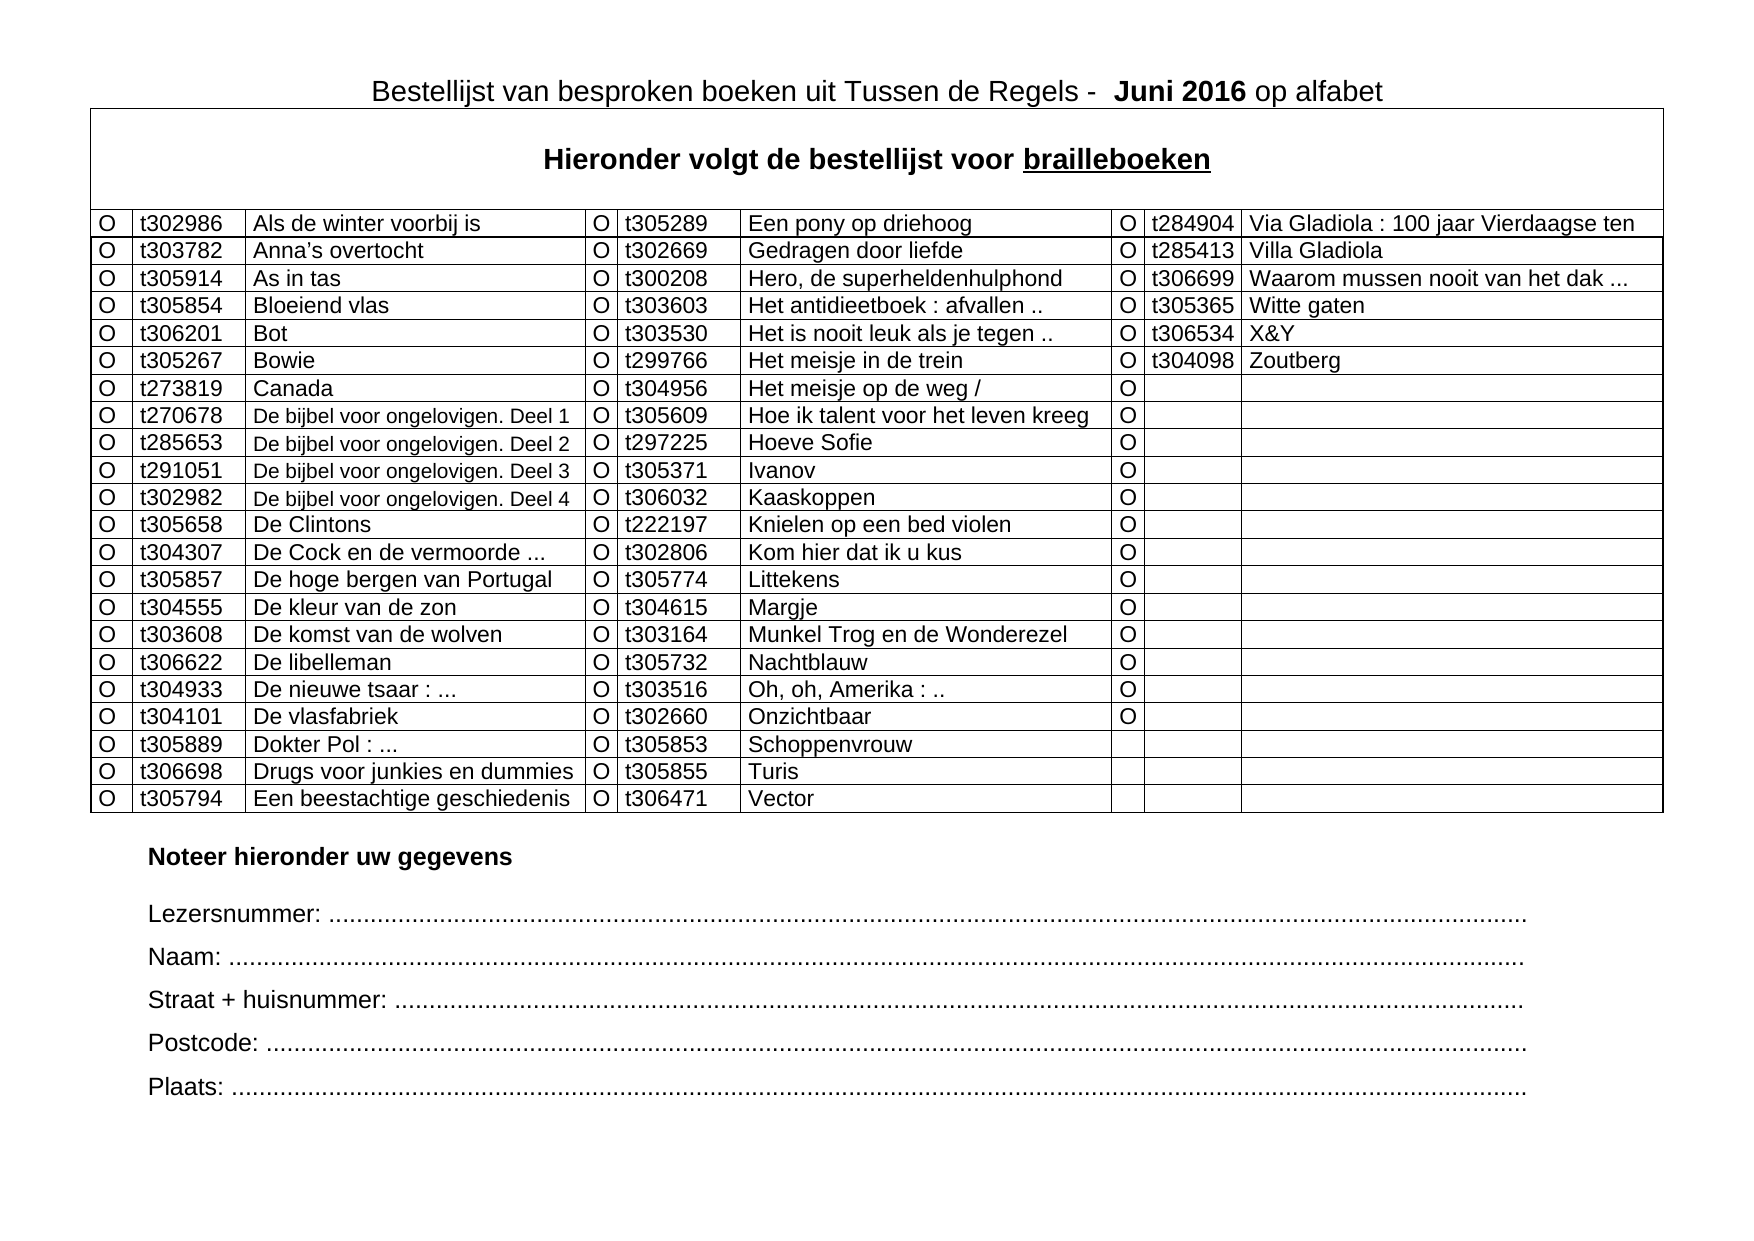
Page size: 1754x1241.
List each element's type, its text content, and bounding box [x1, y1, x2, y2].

table_cell Bowie [246, 347, 585, 373]
text Plaats: ........................................................................................................................................................................................... [148, 1072, 1606, 1100]
table_cell Via Gladiola : 100 jaar Vierdaagse ten [1242, 210, 1663, 236]
table_cell O [1112, 402, 1144, 428]
table_cell O [1112, 238, 1144, 264]
table_cell O [1112, 484, 1144, 510]
table_cell Hoe ik talent voor het leven kreeg [741, 402, 1111, 428]
table_cell t297225 [618, 429, 740, 456]
table_cell [1242, 703, 1662, 729]
table_cell Nachtblauw [741, 649, 1111, 675]
table_cell Villa Gladiola [1242, 238, 1662, 264]
text Lezersnummer: ............................................................................................................................................................................. [148, 899, 1606, 928]
table_cell [1242, 566, 1662, 593]
table_cell t302806 [618, 539, 740, 565]
text Noteer hieronder uw gegevens [148, 842, 1606, 870]
table_cell t302660 [618, 703, 740, 729]
table_cell t305794 [133, 785, 245, 812]
table_cell Een beestachtige geschiedenis [246, 785, 585, 812]
table_cell [1145, 703, 1241, 729]
table_cell t304555 [133, 594, 245, 620]
table_cell [1112, 731, 1144, 757]
table_cell t284904 [1145, 210, 1241, 236]
table_cell Kaaskoppen [741, 484, 1111, 510]
table_cell [1242, 649, 1662, 675]
table_cell t305914 [133, 265, 245, 291]
table_cell O [586, 238, 617, 264]
table_cell t302669 [618, 238, 740, 264]
table_cell De hoge bergen van Portugal [246, 566, 585, 593]
table_cell O [92, 375, 132, 401]
table_cell t305289 [618, 210, 740, 236]
table_cell t306032 [618, 484, 740, 510]
table_cell O [586, 484, 617, 510]
table_cell O [92, 320, 132, 346]
table_cell Hoeve Sofie [741, 429, 1111, 456]
text Naam: ........................................................................................................................................................................................... [148, 942, 1606, 971]
table_cell t305857 [133, 566, 245, 593]
table_cell [1242, 429, 1662, 456]
table_cell De kleur van de zon [246, 594, 585, 620]
table_cell De bijbel voor ongelovigen. Deel 4 [246, 484, 585, 510]
table_cell t306201 [133, 320, 245, 346]
table_cell t222197 [618, 511, 740, 538]
table_cell t302982 [133, 484, 245, 510]
table_cell O [586, 457, 617, 483]
table_cell [1145, 785, 1241, 812]
table_cell O [1112, 292, 1144, 319]
table_cell O [586, 621, 617, 647]
table_cell O [586, 320, 617, 346]
table_cell t306698 [133, 758, 245, 784]
table_cell De bijbel voor ongelovigen. Deel 3 [246, 457, 585, 483]
table_cell [1242, 539, 1662, 565]
table_cell O [586, 566, 617, 593]
table_cell O [92, 785, 132, 812]
table_cell t299766 [618, 347, 740, 373]
table_cell [1145, 731, 1241, 757]
table_cell Dokter Pol : ... [246, 731, 585, 757]
table_cell [1242, 758, 1662, 784]
table_cell t306699 [1145, 265, 1241, 291]
table_cell De Cock en de vermoorde ... [246, 539, 585, 565]
table_cell t305267 [133, 347, 245, 373]
table_cell De nieuwe tsaar : ... [246, 676, 585, 702]
table_cell t285413 [1145, 238, 1241, 264]
table_cell O [92, 402, 132, 428]
table_cell O [586, 210, 617, 236]
table_cell O [92, 347, 132, 373]
table_cell De Clintons [246, 511, 585, 538]
table_cell O [1112, 621, 1144, 647]
table_cell [1112, 785, 1144, 812]
table_cell t305853 [618, 731, 740, 757]
table_cell t273819 [133, 375, 245, 401]
table_cell O [1112, 347, 1144, 373]
table_cell Gedragen door liefde [741, 238, 1111, 264]
table_cell O [1112, 457, 1144, 483]
table_cell t306534 [1145, 320, 1241, 346]
table_cell O [92, 265, 132, 291]
table_cell Canada [246, 375, 585, 401]
table_cell O [1112, 375, 1144, 401]
table_cell Het antidieetboek : afvallen .. [741, 292, 1111, 319]
table_cell [1112, 758, 1144, 784]
table_cell [1145, 511, 1241, 538]
table_cell De libelleman [246, 649, 585, 675]
table_cell O [586, 375, 617, 401]
table_cell Schoppenvrouw [741, 731, 1111, 757]
table_cell Het meisje op de weg / [741, 375, 1111, 401]
table_cell Bloeiend vlas [246, 292, 585, 319]
table_cell O [1112, 320, 1144, 346]
table_cell De bijbel voor ongelovigen. Deel 1 [246, 402, 585, 428]
table_cell O [586, 429, 617, 456]
table_cell [1145, 649, 1241, 675]
table_cell O [92, 457, 132, 483]
table_cell De komst van de wolven [246, 621, 585, 647]
table_cell [1242, 484, 1662, 510]
table_cell [1145, 594, 1241, 620]
table_cell t304098 [1145, 347, 1241, 373]
table_cell t305365 [1145, 292, 1241, 319]
table_cell O [1112, 265, 1144, 291]
table_cell Vector [741, 785, 1111, 812]
table_cell O [92, 429, 132, 456]
table_cell [1242, 511, 1662, 538]
table_cell Waarom mussen nooit van het dak ... [1242, 265, 1662, 291]
table_cell O [586, 292, 617, 319]
table_cell O [586, 347, 617, 373]
table_cell O [92, 511, 132, 538]
table_cell [1242, 594, 1662, 620]
table_cell O [92, 703, 132, 729]
table_cell O [1112, 429, 1144, 456]
table_cell [1242, 375, 1662, 401]
table_cell t304101 [133, 703, 245, 729]
table_cell [1145, 457, 1241, 483]
table_cell O [92, 539, 132, 565]
table_cell O [92, 676, 132, 702]
table_cell Margje [741, 594, 1111, 620]
table_cell O [92, 484, 132, 510]
table_cell O [586, 265, 617, 291]
table_cell [1242, 457, 1662, 483]
table_cell t303608 [133, 621, 245, 647]
table_cell Witte gaten [1242, 292, 1662, 319]
table_cell X&Y [1242, 320, 1662, 346]
table_cell t285653 [133, 429, 245, 456]
table_cell Onzichtbaar [741, 703, 1111, 729]
table_cell O [92, 238, 132, 264]
table_cell Drugs voor junkies en dummies [246, 758, 585, 784]
table_cell Bot [246, 320, 585, 346]
table_cell t304307 [133, 539, 245, 565]
table_cell [1145, 375, 1241, 401]
table_cell O [1112, 703, 1144, 729]
table_cell [1145, 539, 1241, 565]
table_cell O [586, 649, 617, 675]
table_cell O [586, 703, 617, 729]
table_cell [1242, 731, 1662, 757]
text Straat + huisnummer: ................................................................................................................................................................... [148, 985, 1606, 1014]
table_cell O [1112, 566, 1144, 593]
table_cell O [91, 210, 132, 236]
table_cell De vlasfabriek [246, 703, 585, 729]
table_cell t303516 [618, 676, 740, 702]
table_cell O [92, 649, 132, 675]
table_cell t305732 [618, 649, 740, 675]
table_cell [1145, 402, 1241, 428]
table_cell t300208 [618, 265, 740, 291]
table_cell O [586, 731, 617, 757]
table_cell Een pony op driehoog [741, 210, 1111, 236]
table_cell t305609 [618, 402, 740, 428]
table_cell O [92, 566, 132, 593]
table_cell [1242, 621, 1662, 647]
table_cell [1242, 676, 1662, 702]
table_cell t303530 [618, 320, 740, 346]
table_cell O [92, 731, 132, 757]
table_cell t291051 [133, 457, 245, 483]
table_cell t305854 [133, 292, 245, 319]
table_cell t305371 [618, 457, 740, 483]
table_cell [1242, 785, 1662, 812]
table_cell t303164 [618, 621, 740, 647]
table_cell O [1112, 210, 1144, 236]
table_cell O [586, 594, 617, 620]
table_cell Knielen op een bed violen [741, 511, 1111, 538]
table_cell [1242, 402, 1662, 428]
table_cell t304615 [618, 594, 740, 620]
table_cell O [92, 621, 132, 647]
table_cell [1145, 484, 1241, 510]
table_cell Zoutberg [1242, 347, 1662, 373]
table_cell t305855 [618, 758, 740, 784]
table_header Hieronder volgt de bestellijst voor brailleboeken [91, 109, 1663, 209]
table_cell Hero, de superheldenhulphond [741, 265, 1111, 291]
table_cell t304933 [133, 676, 245, 702]
table_cell t302986 [133, 210, 245, 236]
table_cell t304956 [618, 375, 740, 401]
table_cell O [92, 292, 132, 319]
table_cell Turis [741, 758, 1111, 784]
table_cell [1145, 676, 1241, 702]
table_cell [1145, 429, 1241, 456]
table_cell Oh, oh, Amerika : .. [741, 676, 1111, 702]
table_cell Munkel Trog en de Wonderezel [741, 621, 1111, 647]
table_cell O [92, 758, 132, 784]
table_cell O [1112, 676, 1144, 702]
table_cell t270678 [133, 402, 245, 428]
table_cell As in tas [246, 265, 585, 291]
table_cell Kom hier dat ik u kus [741, 539, 1111, 565]
table_cell Het meisje in de trein [741, 347, 1111, 373]
table_cell t305889 [133, 731, 245, 757]
table_cell O [586, 402, 617, 428]
table_cell Als de winter voorbij is [246, 210, 585, 236]
table_cell Anna’s overtocht [246, 238, 585, 264]
table_cell O [586, 785, 617, 812]
table_cell O [586, 676, 617, 702]
table_cell t305658 [133, 511, 245, 538]
table_cell Ivanov [741, 457, 1111, 483]
table_cell [1145, 758, 1241, 784]
table_cell t305774 [618, 566, 740, 593]
table_cell Littekens [741, 566, 1111, 593]
table_cell t306622 [133, 649, 245, 675]
table_cell O [586, 758, 617, 784]
table_cell De bijbel voor ongelovigen. Deel 2 [246, 429, 585, 456]
table_cell O [586, 511, 617, 538]
table_cell [1145, 566, 1241, 593]
table_cell Het is nooit leuk als je tegen .. [741, 320, 1111, 346]
text Postcode: ...................................................................................................................................................................................... [148, 1028, 1606, 1057]
table_cell O [1112, 649, 1144, 675]
table_cell t303782 [133, 238, 245, 264]
table_cell O [1112, 511, 1144, 538]
table_cell O [1112, 539, 1144, 565]
table_cell O [92, 594, 132, 620]
table_cell O [1112, 594, 1144, 620]
table_cell t303603 [618, 292, 740, 319]
table_cell [1145, 621, 1241, 647]
table_cell O [586, 539, 617, 565]
table_cell t306471 [618, 785, 740, 812]
